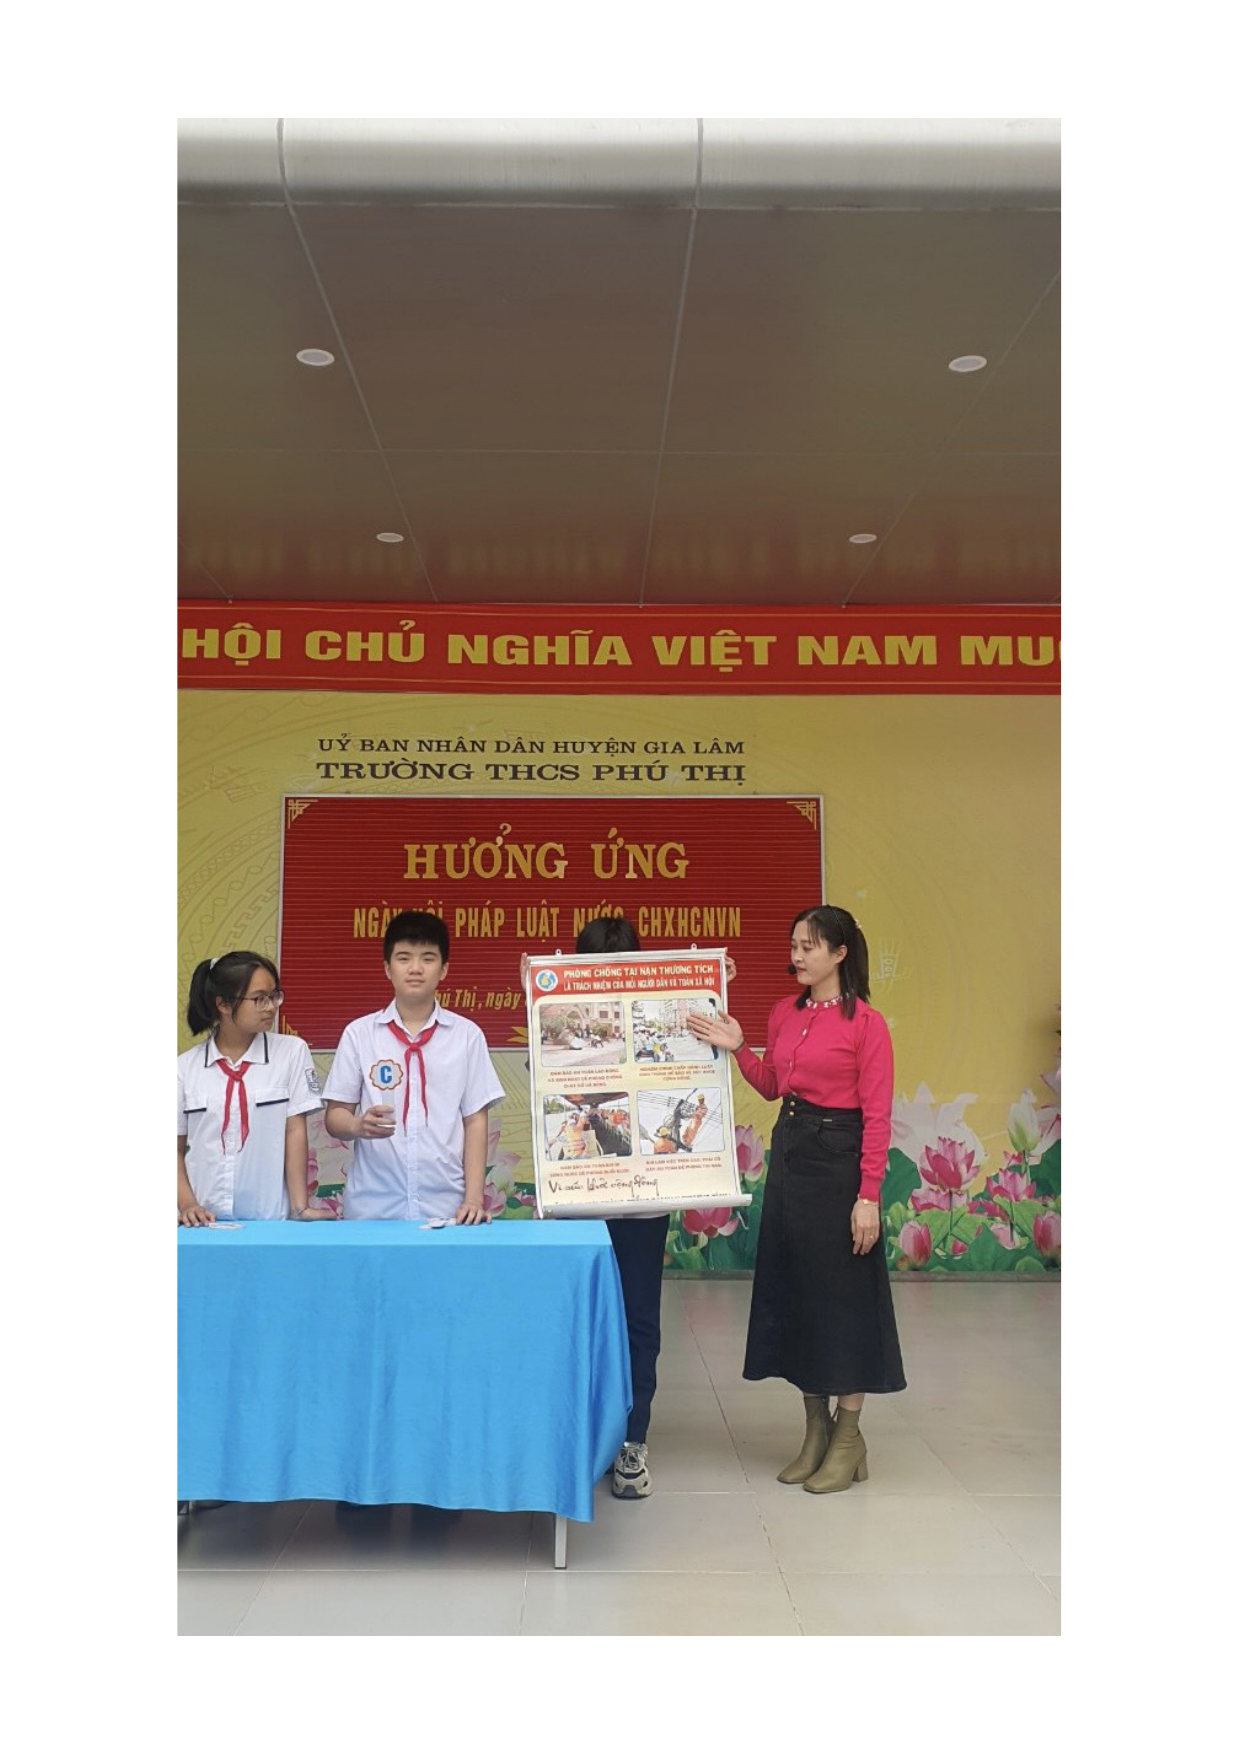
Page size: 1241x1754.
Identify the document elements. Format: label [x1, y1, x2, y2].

picture [177, 118, 1062, 1636]
